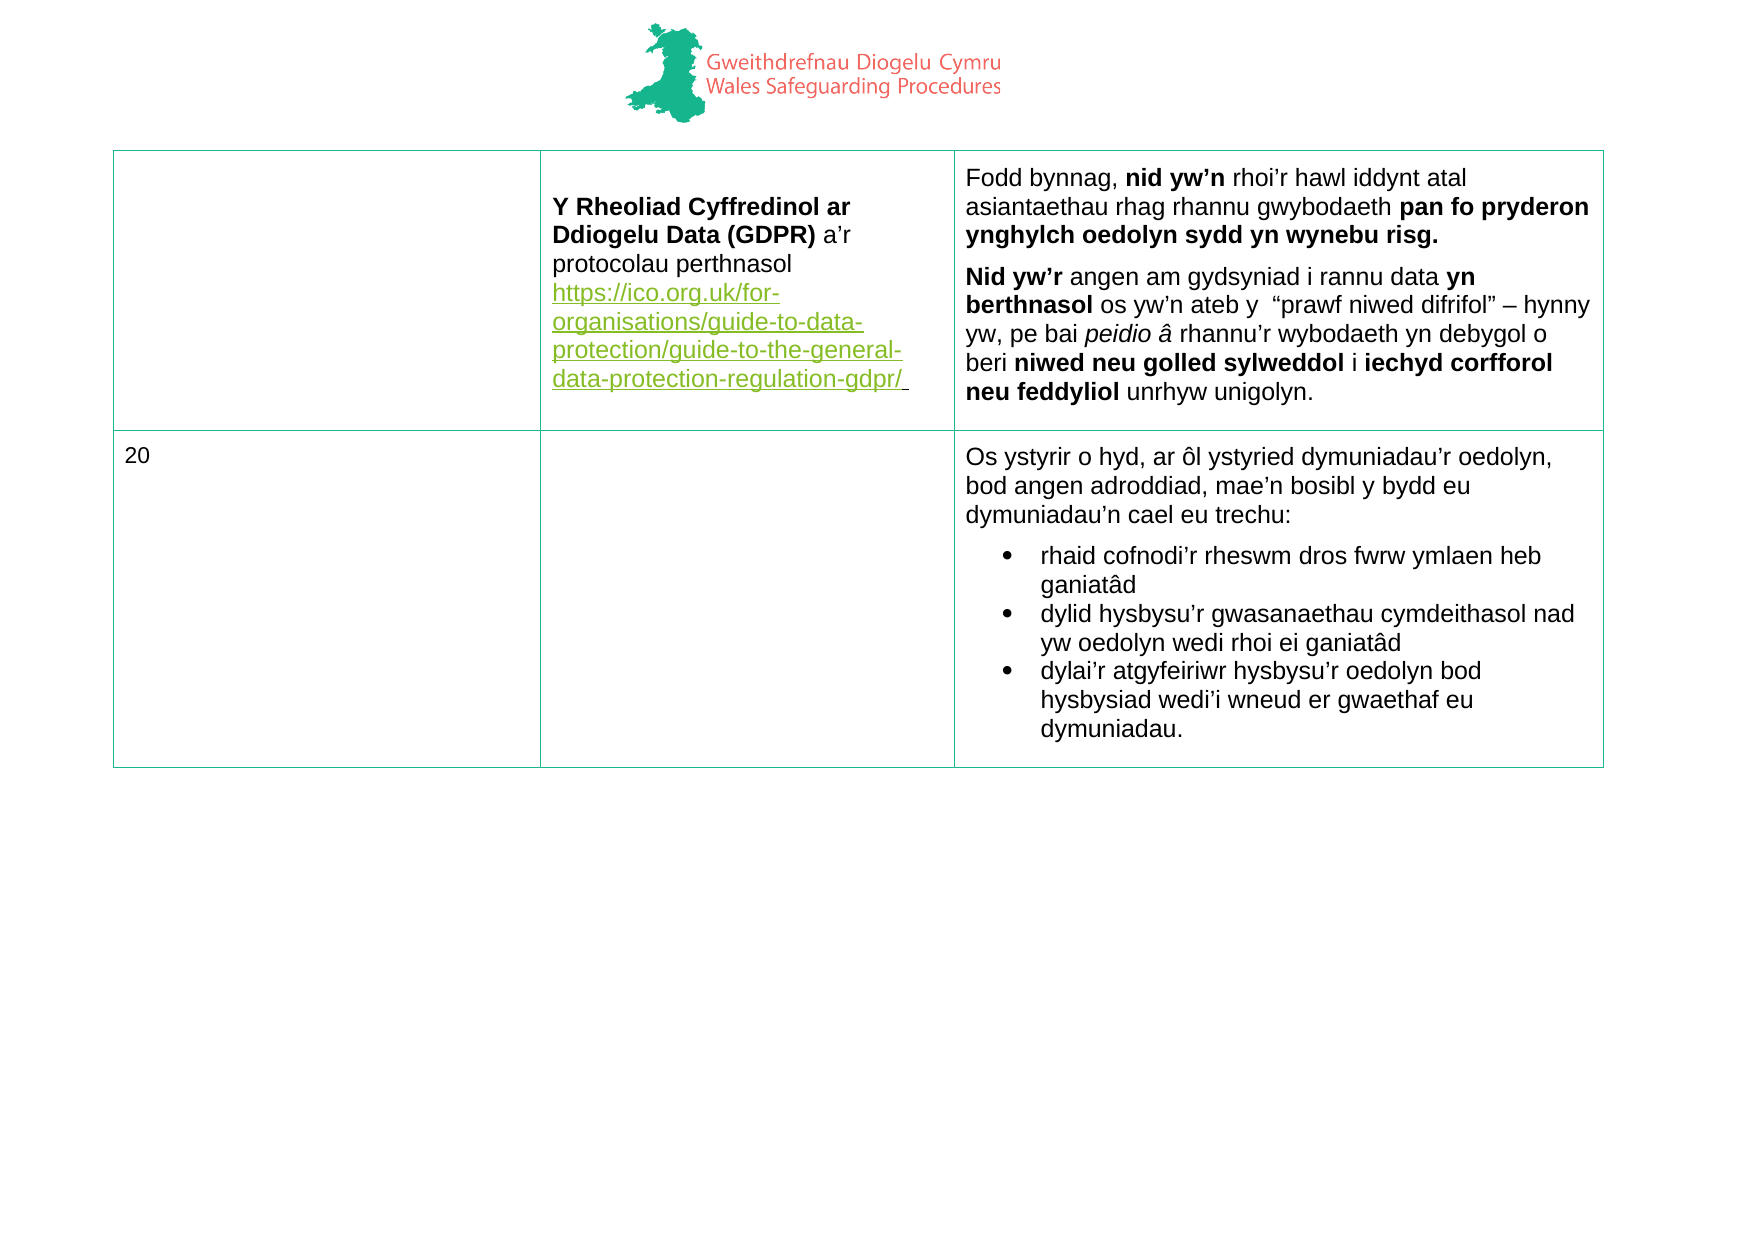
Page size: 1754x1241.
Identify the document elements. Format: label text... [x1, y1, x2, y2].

table_cell [541, 431, 954, 767]
table_cell 20 [114, 431, 540, 767]
table_cell 19 [114, 151, 540, 429]
table_cell Os ystyrir o hyd, ar ôl ystyried dymuniadau’r oedolyn, bod angen adroddiad, mae’n bosibl y bydd eu dymuniadau’n cael eu trechu: rhaid cofnodi’r rheswm dros fwrw ymlaen heb ganiatâd dylid hysbysu’r gwasanaethau cymdeithasol nad yw oedolyn wedi rhoi ei ganiatâd dylai’r atgyfeiriwr hysbysu’r oedolyn bod hysbysiad wedi’i wneud er gwaethaf eu dymuniadau. [955, 431, 1603, 767]
picture [625, 23, 1001, 123]
